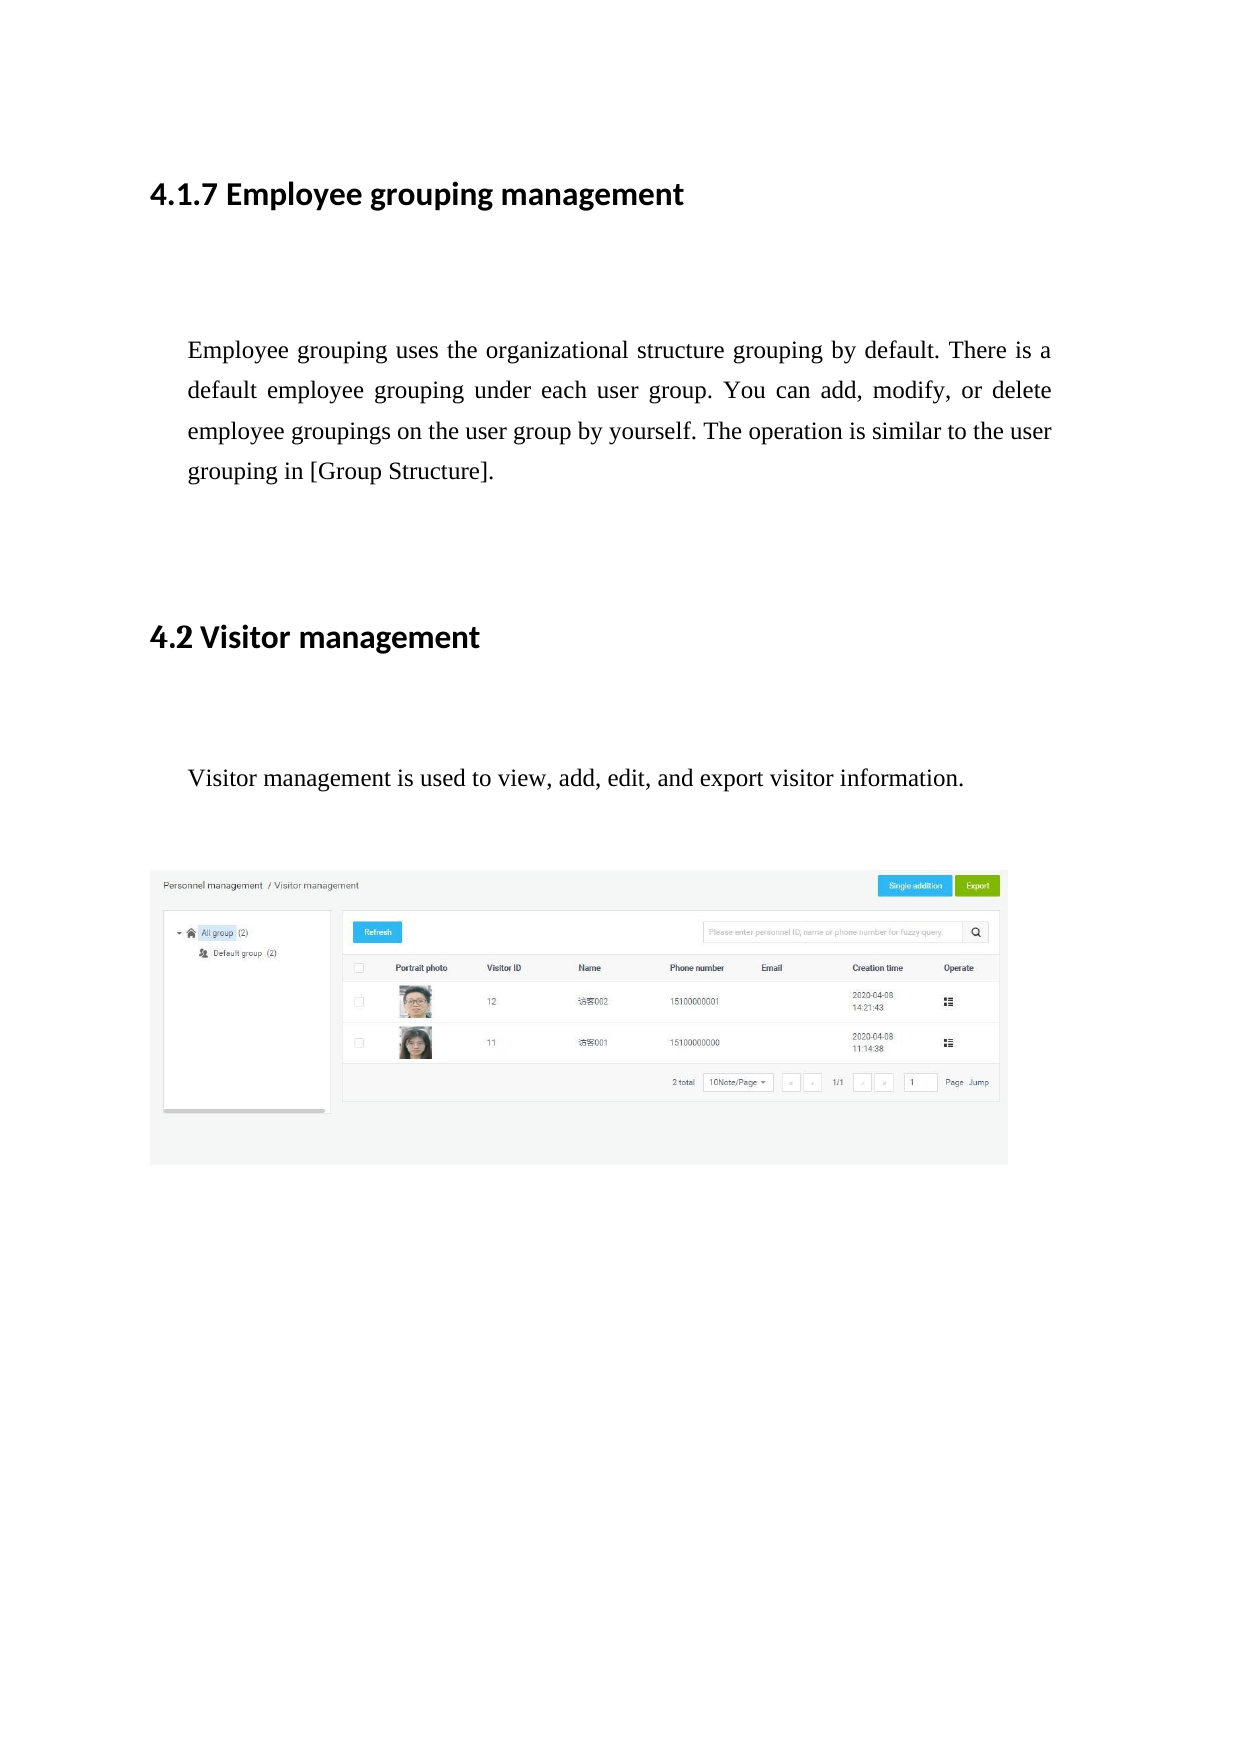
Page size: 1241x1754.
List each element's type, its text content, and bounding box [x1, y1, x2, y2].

subtitle Employee grouping management [150, 173, 1176, 214]
picture [150, 870, 1008, 1165]
subtitle Visitor management [150, 616, 1176, 657]
text Visitor management is used to view, add, edit, and export visitor information. [187, 763, 1176, 791]
text Employee grouping uses the organizational structure grouping by default. There is a default employee grouping under each user group. You can add, modify, or delete employee groupings on the user group by yourself. The operation is similar to the user grouping in [Group Structure]. [187, 335, 1053, 485]
